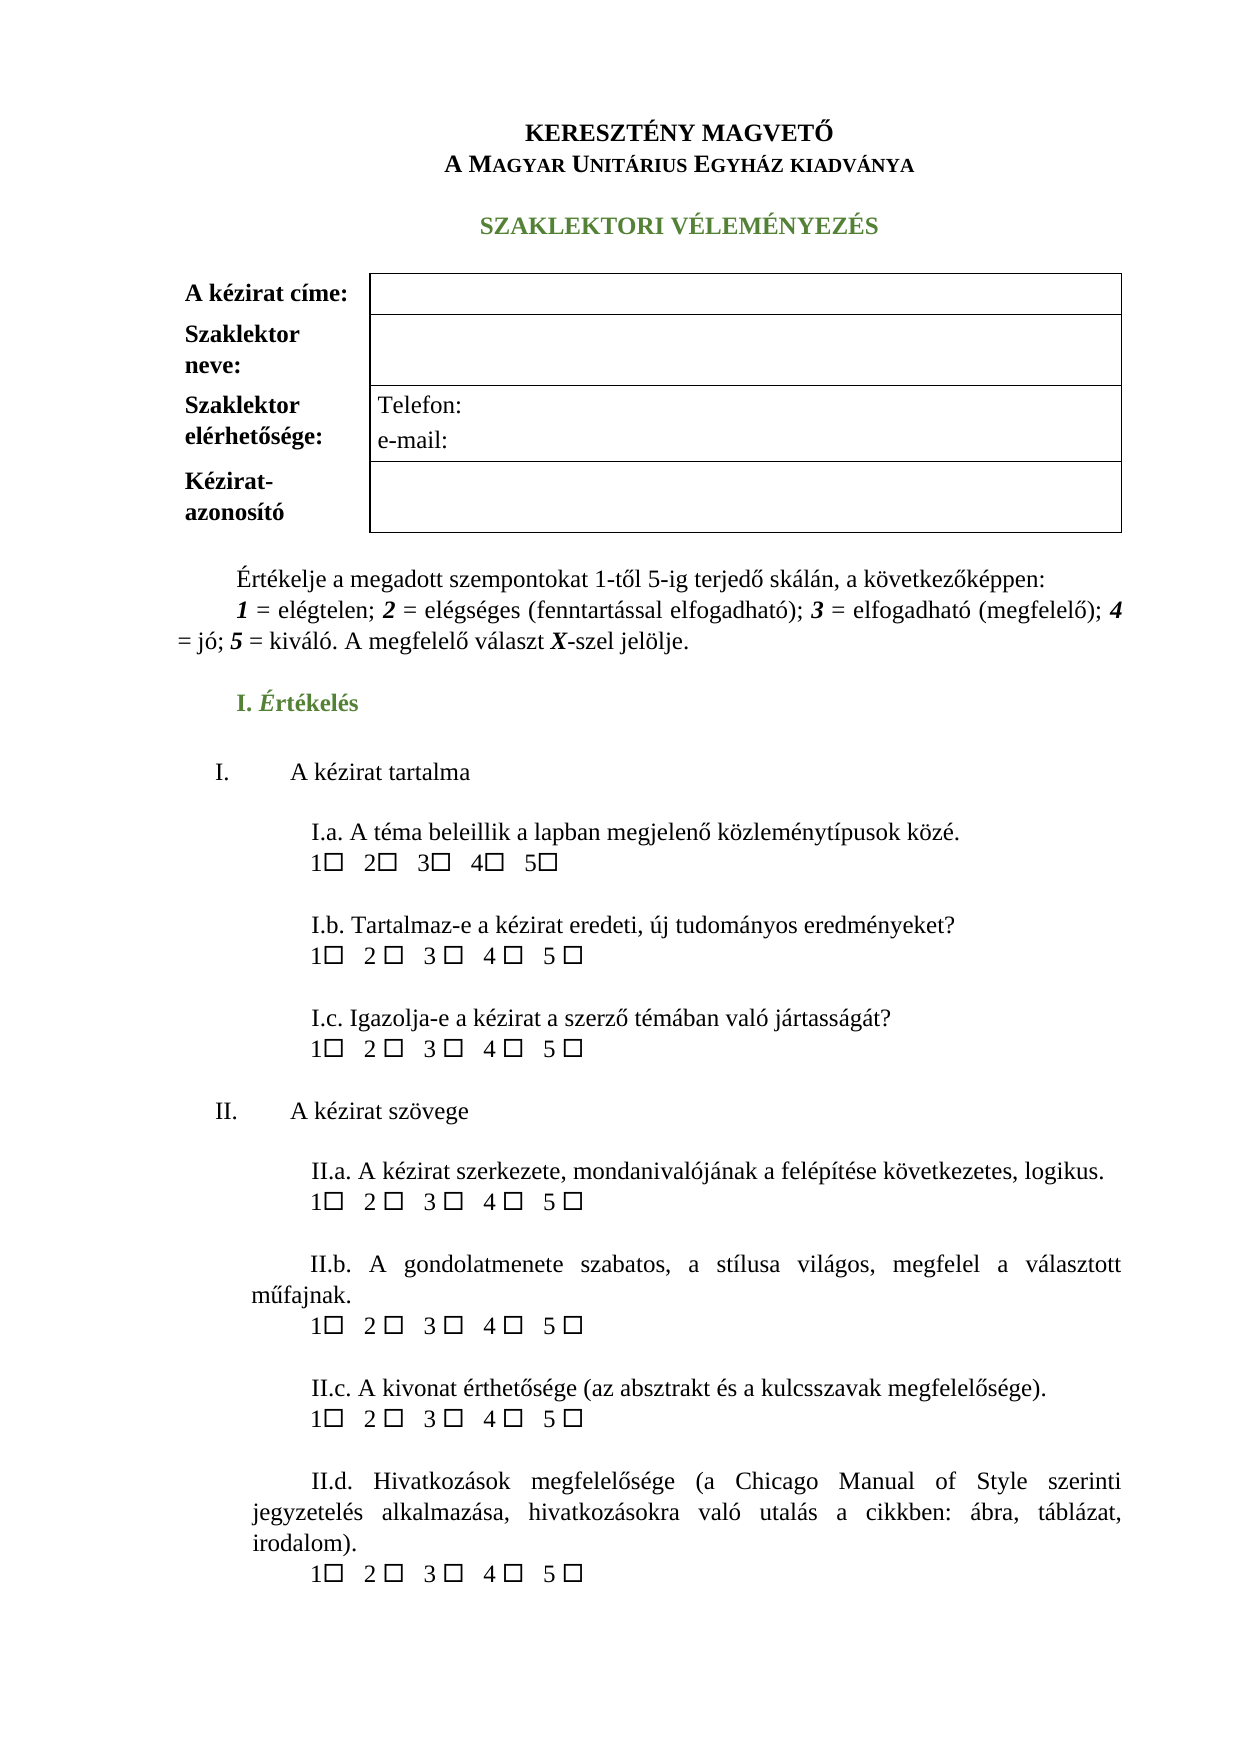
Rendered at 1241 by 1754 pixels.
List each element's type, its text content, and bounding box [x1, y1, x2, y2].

text 1 2 3 4 5 [251, 848, 1122, 876]
table_cell [371, 315, 1121, 385]
text 1 = elégtelen; 2 = elégséges (fenntartással elfogadható); 3 = elfogadható (megfelelő); 4 = jó; 5 = kiváló. A megfelelő választ X-szel jelölje. [177, 595, 1122, 655]
list A kézirat szövege [215, 1096, 1122, 1125]
text I.c. Igazolja-e a kézirat a szerző témában való jártasságát? [252, 1003, 1122, 1032]
text II.c. A kivonat érthetősége (az absztrakt és a kulcsszavak megfelelősége). [252, 1373, 1122, 1402]
table_header A kézirat címe: [177, 273, 369, 314]
text 1 2 3 4 5 [251, 1187, 1122, 1216]
text KERESZTÉNY MAGVETŐ [177, 118, 1122, 147]
text II.b. A gondolatmenete szabatos, a stílusa világos, megfelel a választott műfajnak. [251, 1249, 1122, 1309]
text A Magyar Unitárius Egyház kiadványa [177, 149, 1122, 178]
text 1 2 3 4 5 [251, 1311, 1122, 1340]
text SZAKLEKTORI VÉLEMÉNYEZÉS [177, 211, 1122, 240]
text 1 2 3 4 5 [251, 941, 1122, 969]
table_cell [371, 462, 1121, 532]
table_cell Kézirat-azonosító [177, 461, 369, 532]
table_cell Szaklektor neve: [177, 314, 369, 385]
table_header [371, 274, 1121, 314]
subtitle I. Értékelés [177, 688, 1122, 717]
text II.d. Hivatkozások megfelelősége (a Chicago Manual of Style szerinti jegyzetelés alkalmazása, hivatkozásokra való utalás a cikkben: ábra, táblázat, irodalom). [252, 1466, 1122, 1557]
table_cell Szaklektor elérhetősége: [177, 385, 369, 461]
table_cell Telefon: e-mail: [371, 386, 1121, 461]
text 1 2 3 4 5 [251, 1559, 1122, 1588]
text 1 2 3 4 5 [251, 1034, 1122, 1063]
text I.a. A téma beleillik a lapban megjelenő közleménytípusok közé. [252, 817, 1122, 845]
text 1 2 3 4 5 [251, 1404, 1122, 1433]
text Értékelje a megadott szempontokat 1-től 5-ig terjedő skálán, a következőképpen: [177, 564, 1122, 593]
text I.b. Tartalmaz-e a kézirat eredeti, új tudományos eredményeket? [252, 910, 1122, 938]
text II.a. A kézirat szerkezete, mondanivalójának a felépítése következetes, logikus. [252, 1156, 1122, 1184]
list A kézirat tartalma [215, 757, 1122, 786]
